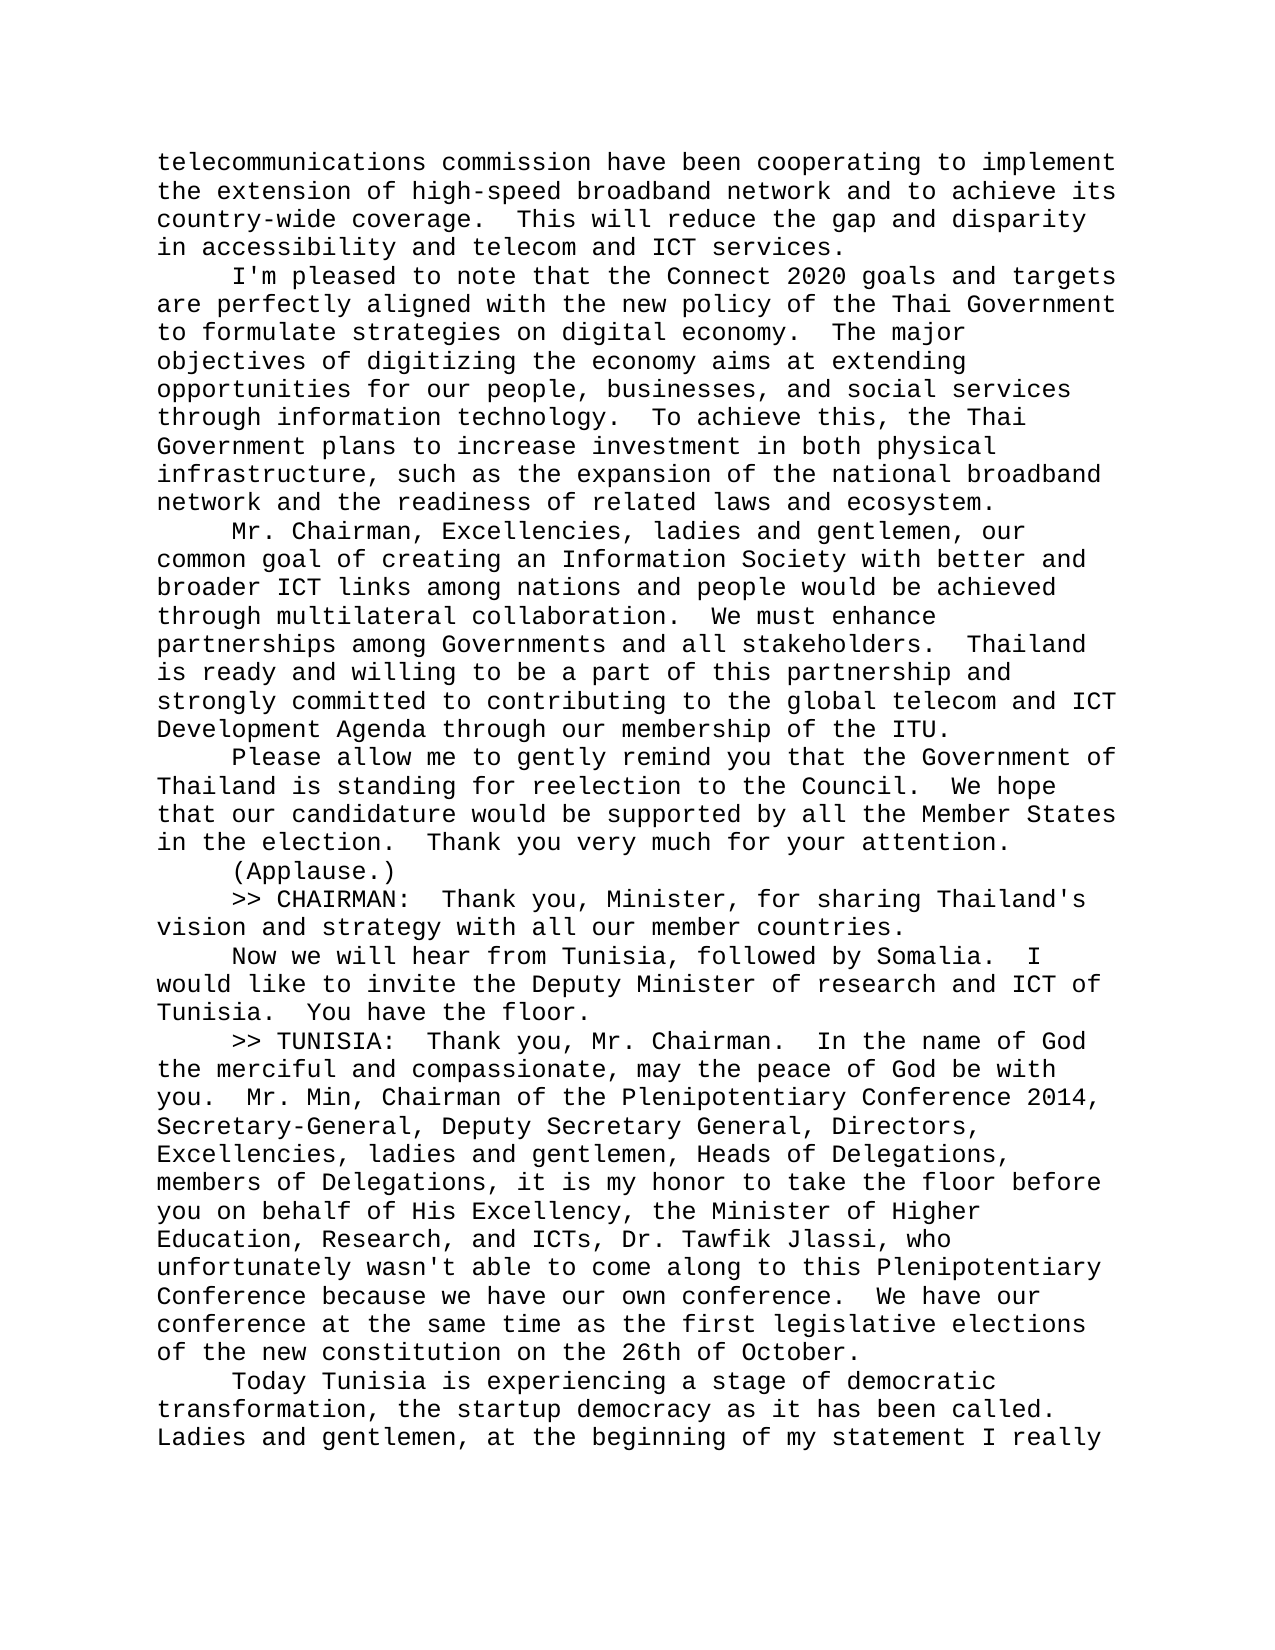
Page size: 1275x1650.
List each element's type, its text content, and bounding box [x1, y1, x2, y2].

text Now we will hear from Tunisia, followed by Somalia. I would like to invite the Deputy Minister of research and ICT of Tunisia. You have the floor. [156, 943, 1118, 1028]
text Mr. Chairman, Excellencies, ladies and gentlemen, our common goal of creating an Information Society with better and broader ICT links among nations and people would be achieved through multilateral collaboration. We must enhance partnerships among Governments and all stakeholders. Thailand is ready and willing to be a part of this partnership and strongly committed to contributing to the global telecom and ICT Development Agenda through our membership of the ITU. [156, 518, 1118, 745]
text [156, 1368, 1118, 1453]
text >> TUNISIA: Thank you, Mr. Chairman. In the name of God the merciful and compassionate, may the peace of God be with you. Mr. Min, Chairman of the Plenipotentiary Conference 2014, Secretary-General, Deputy Secretary General, Directors, Excellencies, ladies and gentlemen, Heads of Delegations, members of Delegations, it is my honor to take the floor before you on behalf of His Excellency, the Minister of Higher Education, Research, and ICTs, Dr. Tawfik Jlassi, who unfortunately wasn't able to come along to this Plenipotentiary Conference because we have our own conference. We have our conference at the same time as the first legislative elections of the new constitution on the 26th of October. [156, 1028, 1118, 1368]
text (Applause.) [156, 858, 1118, 887]
text >> CHAIRMAN: Thank you, Minister, for sharing Thailand's vision and strategy with all our member countries. [156, 887, 1118, 943]
text I'm pleased to note that the Connect 2020 goals and targets are perfectly aligned with the new policy of the Thai Government to formulate strategies on digital economy. The major objectives of digitizing the economy aims at extending opportunities for our people, businesses, and social services through information technology. To achieve this, the Thai Government plans to increase investment in both physical infrastructure, such as the expansion of the national broadband network and the readiness of related laws and ecosystem. [156, 263, 1118, 518]
text Please allow me to gently remind you that the Government of Thailand is standing for reelection to the Council. We hope that our candidature would be supported by all the Member States in the election. Thank you very much for your attention. [156, 745, 1118, 858]
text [156, 150, 1118, 263]
